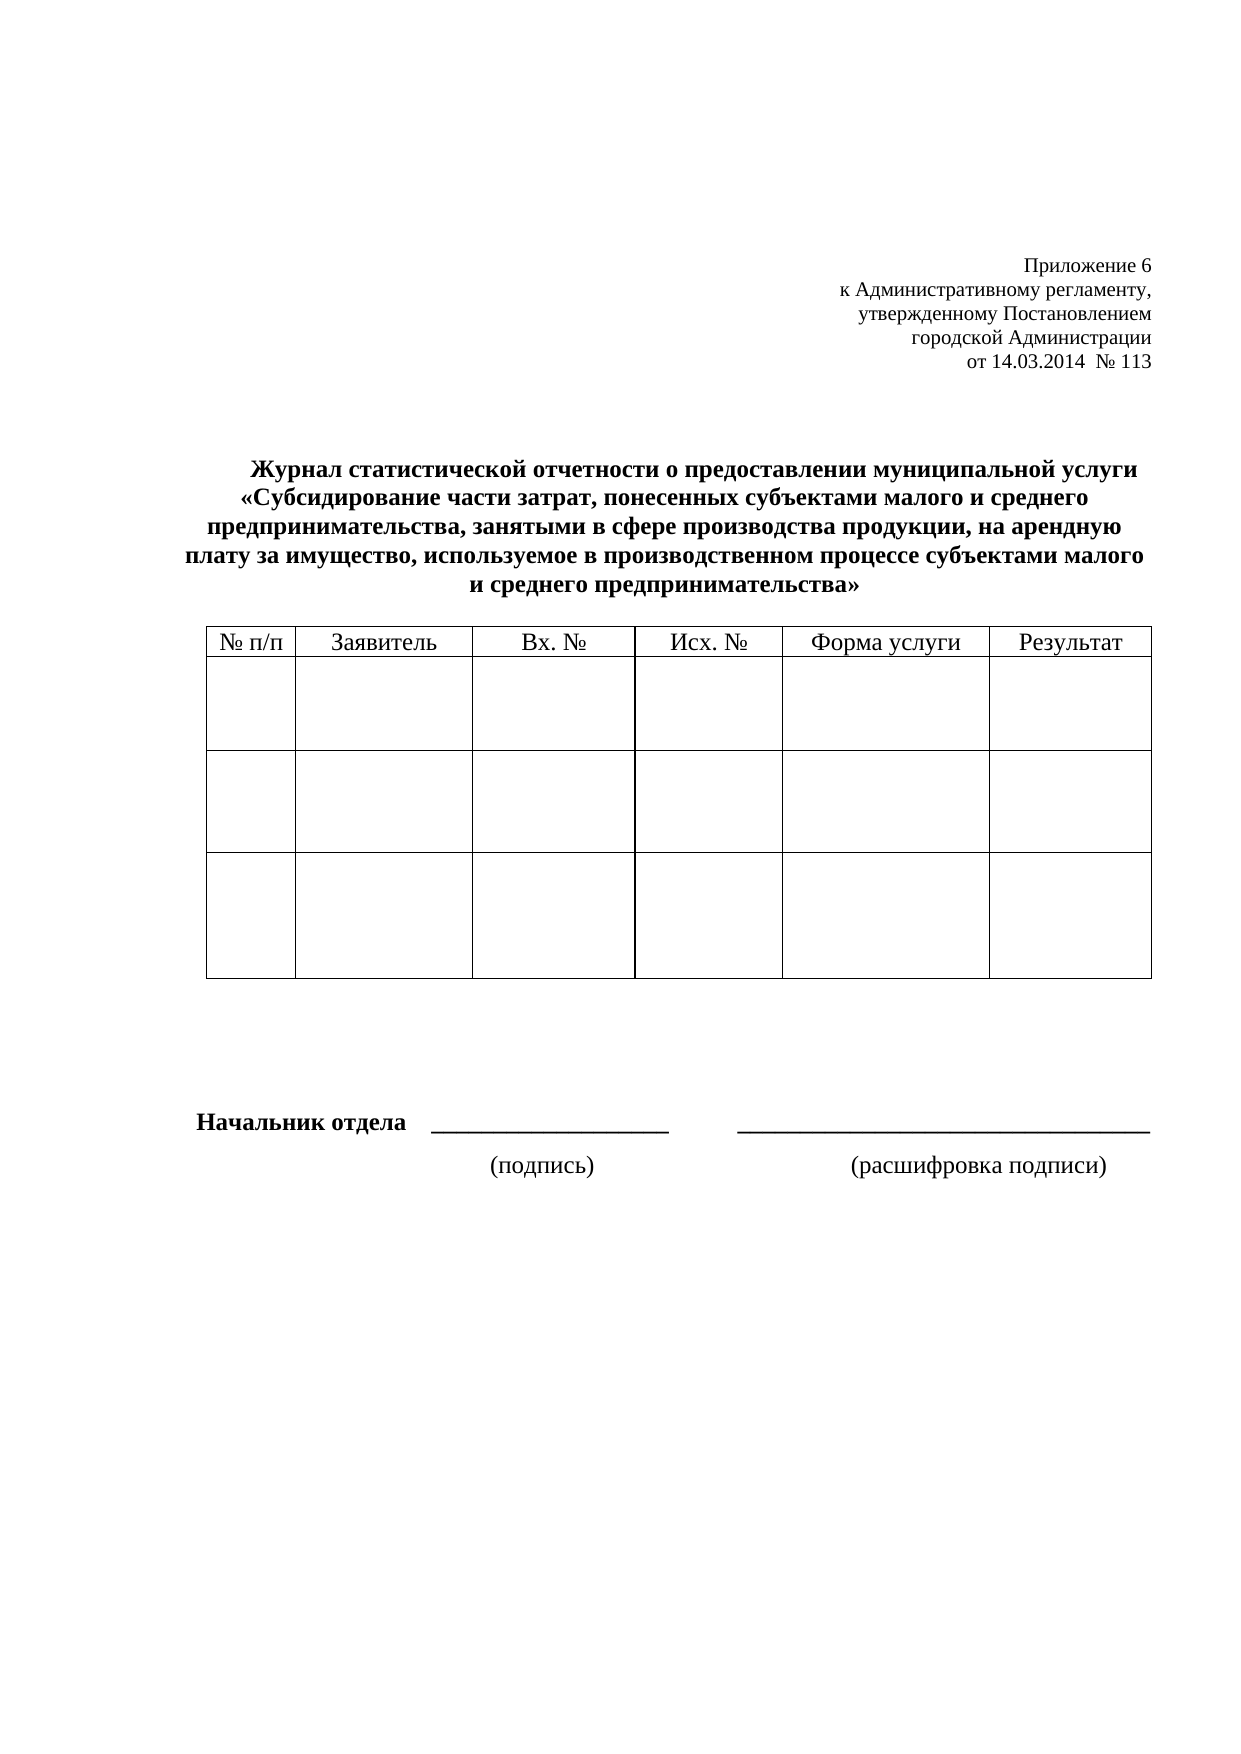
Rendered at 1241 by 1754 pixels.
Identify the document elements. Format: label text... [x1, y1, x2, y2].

table_cell [783, 657, 989, 750]
table_cell [296, 853, 472, 978]
table_header Исх. № [636, 627, 782, 656]
table_cell [783, 751, 989, 852]
table_cell [207, 751, 295, 852]
table_header Вх. № [473, 627, 634, 656]
table_cell [473, 751, 634, 852]
table_header Форма услуги [783, 627, 989, 656]
table_header № п/п [207, 627, 295, 656]
table_cell [636, 853, 782, 978]
text утвержденному Постановлением [605, 301, 1152, 325]
text «Субсидирование части затрат, понесенных субъектами малого и среднего предпринимательства, занятыми в сфере производства продукции, на арендную плату за имущество, используемое в производственном процессе субъектами малого и среднего предпринимательства» [177, 482, 1152, 597]
table_cell [636, 751, 782, 852]
text Журнал статистической отчетности о предоставлении муниципальной услуги [177, 454, 1152, 482]
table_cell [207, 853, 295, 978]
table_cell [207, 657, 295, 750]
text от 14.03.2014 № 113 [591, 349, 1152, 373]
table_cell [296, 751, 472, 852]
text (подпись) (расшифровка подписи) [177, 1150, 1152, 1179]
table_cell [473, 657, 634, 750]
text Начальник отдела ___________________ _________________________________ [177, 1107, 1152, 1136]
table_cell [990, 657, 1151, 750]
text к Административному регламенту, [605, 277, 1152, 301]
text городской Администрации [605, 325, 1152, 349]
table_cell [296, 657, 472, 750]
table_cell [990, 853, 1151, 978]
table_cell [473, 853, 634, 978]
table_cell [990, 751, 1151, 852]
table_header Результат [990, 627, 1151, 656]
table_cell [783, 853, 989, 978]
table_header Заявитель [296, 627, 472, 656]
table_cell [636, 657, 782, 750]
text Приложение 6 [620, 253, 1152, 277]
